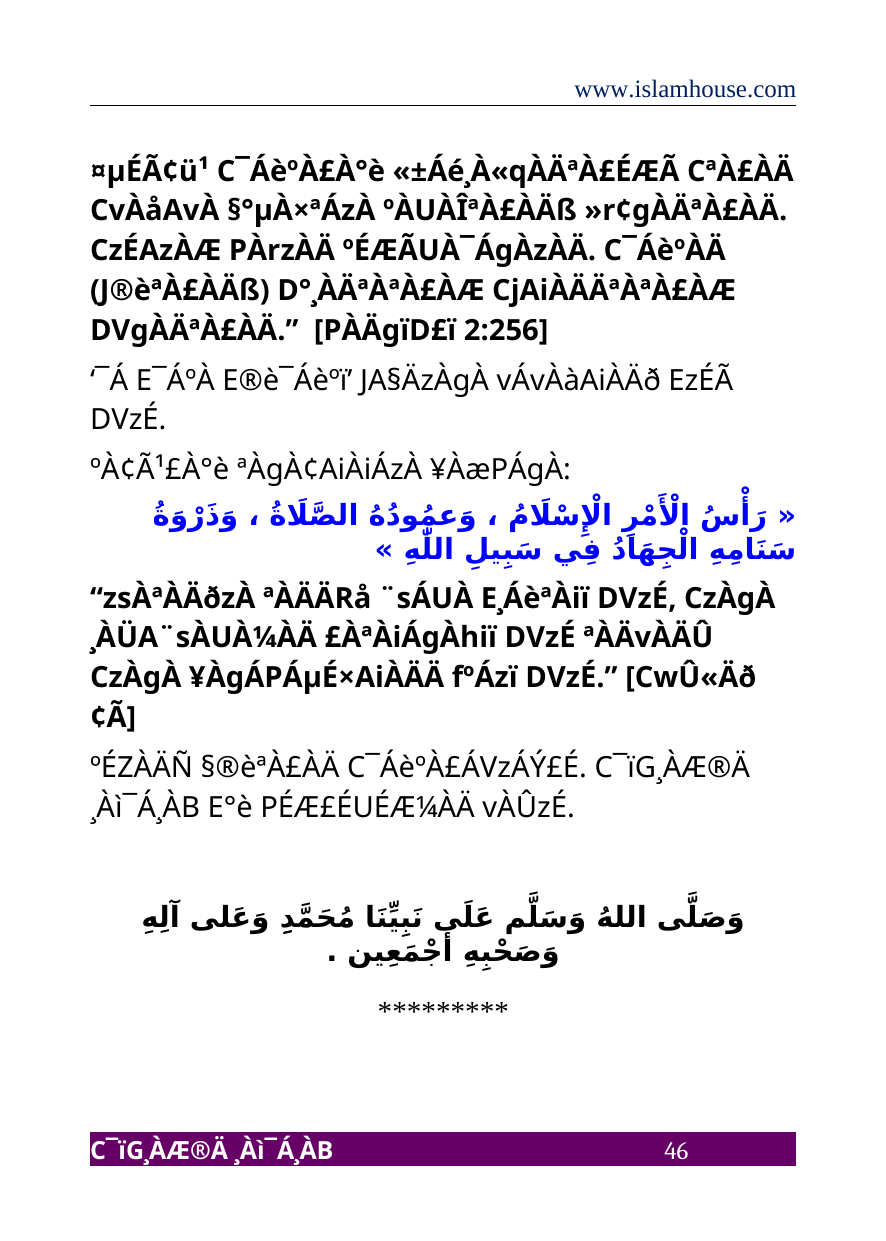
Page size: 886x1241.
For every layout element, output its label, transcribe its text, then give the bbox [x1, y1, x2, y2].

text ********* [149, 994, 737, 1027]
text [90, 150, 796, 348]
text ºÀ¢Ã¹£À°è ªÀgÀ¢AiÀiÁzÀ ¥ÀæPÁgÀ: [90, 449, 796, 488]
text “zsÀªÀÄðzÀ ªÀÄÄRå ¨sÁUÀ E¸ÁèªÀiï DVzÉ, CzÀgÀ ¸ÀÜA¨sÀUÀ¼ÀÄ £ÀªÀiÁgÀhiï DVzÉ ªÀÄvÀÄÛ CzÀgÀ ¥ÀgÁPÁµÉ×AiÀÄÄ fºÁzï DVzÉ.” [CwÛ«Äð¢Ã] [90, 577, 796, 736]
text وَصَلَّى اللهُ وَسَلَّم عَلَى نَبِيِّنَا مُحَمَّدِِ وَعَلى آلِهِ وَصَحْبِهِ أجْمَعِين . [90, 901, 796, 969]
text « رَأْسُ الْأَمْرِ الْإِسْلَامُ ، وَعمُودُهُ الصَّلَاةُ ، وَذَرْوَةُ سَنَامِهِ الْجِهَادُ فِي سَبِيلِ اللّٰهِ » [90, 499, 796, 567]
text ‘¯Á E¯ÁºÀ E®è¯Áèºï’ JA§ÄzÀgÀ vÁvÀàAiÀÄð EzÉÃ DVzÉ. [90, 359, 796, 438]
text ºÉZÀÄÑ §®èªÀ£ÀÄ C¯ÁèºÀ£ÁVzÁÝ£É. C¯ïG¸ÀÆ®Ä ¸Àì¯Á¸ÀB E°è PÉÆ£ÉUÉÆ¼ÀÄ vÀÛzÉ. [90, 746, 796, 826]
